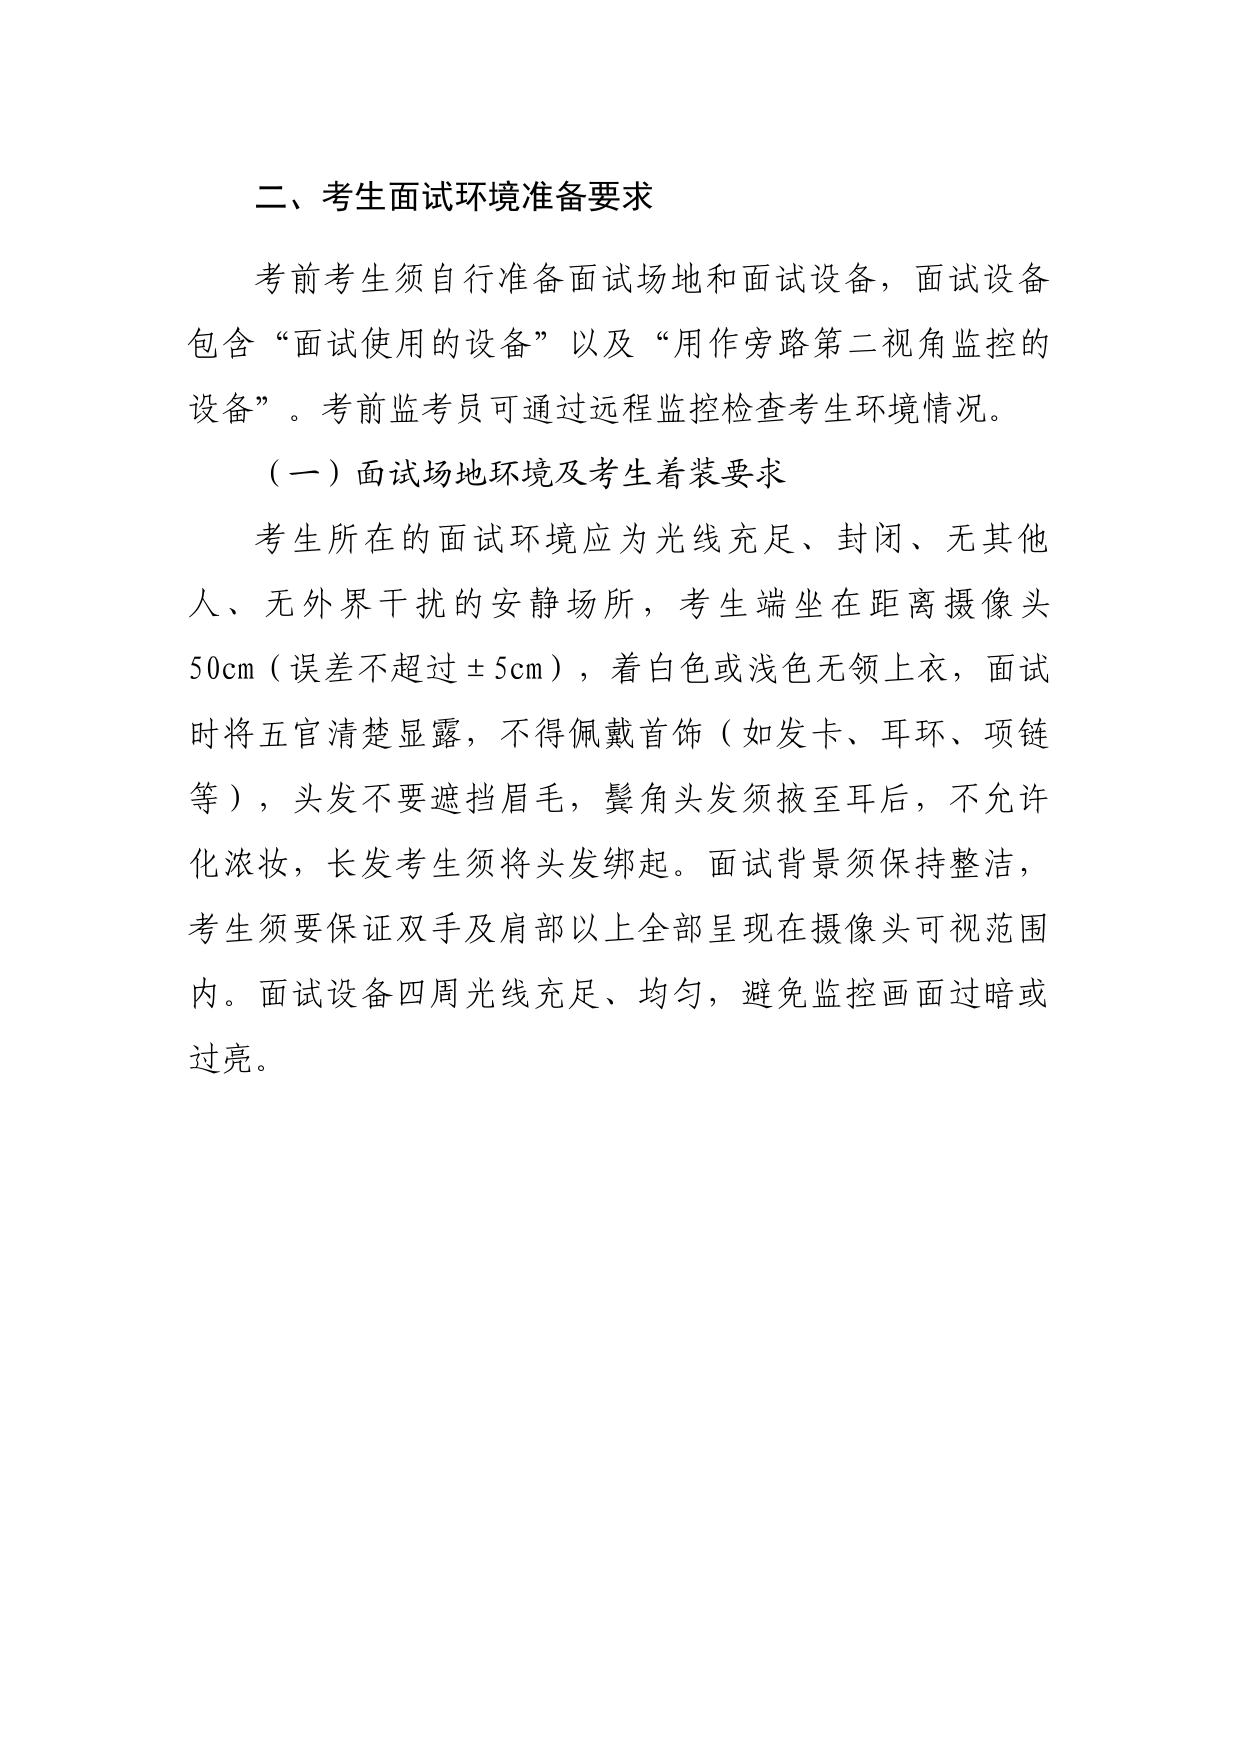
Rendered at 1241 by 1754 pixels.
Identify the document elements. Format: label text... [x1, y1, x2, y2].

text 考前考生须自行准备面试场地和面试设备，面试设备包含“面试使用的设备”以及“用作旁路第二视角监控的设备”。考前监考员可通过远程监控检查考生环境情况。 [187, 243, 1053, 438]
text 二、考生面试环境准备要求 [187, 162, 1053, 227]
text 考生所在的面试环境应为光线充足、封闭、无其他人、无外界干扰的安静场所，考生端坐在距离摄像头50cm（误差不超过±5cm），着白色或浅色无领上衣，面试时将五官清楚显露，不得佩戴首饰（如发卡、耳环、项链等），头发不要遮挡眉毛，鬓角头发须掖至耳后，不允许化浓妆，长发考生须将头发绑起。面试背景须保持整洁，考生须要保证双手及肩部以上全部呈现在摄像头可视范围内。面试设备四周光线充足、均匀，避免监控画面过暗或过亮。 [187, 503, 1053, 1088]
text （一）面试场地环境及考生着装要求 [187, 438, 1053, 503]
